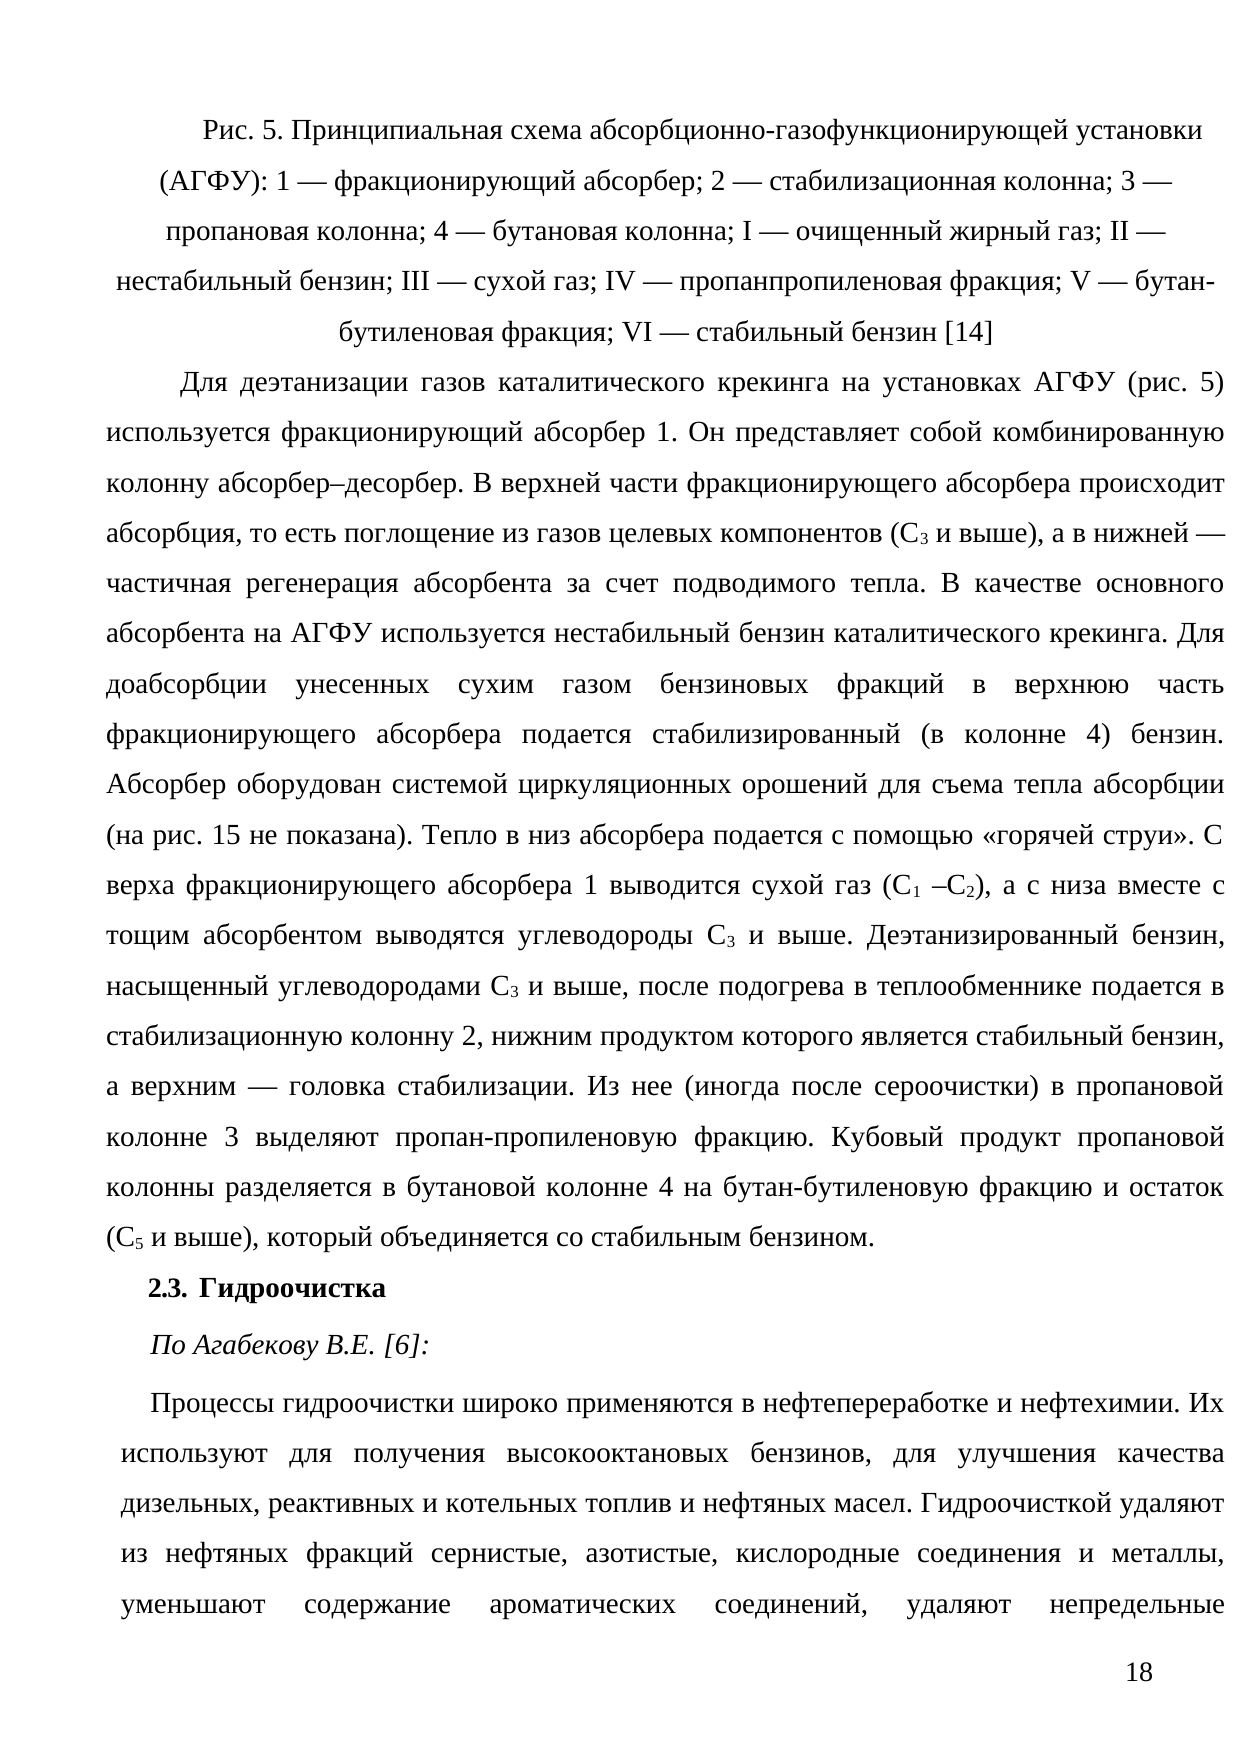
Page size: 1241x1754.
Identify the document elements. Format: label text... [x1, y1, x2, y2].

subtitle Гидроочистка [148, 1270, 1226, 1303]
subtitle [121, 1385, 1226, 1619]
subtitle По Агабекову В.Е. [6]: [106, 1327, 1226, 1361]
subtitle Для деэтанизации газов каталитического крекинга на установках АГФУ (рис. 5) используется фракционирующий абсорбер 1. Он представляет собой комбинированную колонну абсорбер–десорбер. В верхней части фракционирующего абсорбера происходит абсорбция, то есть поглощение из газов целевых компонентов (С3 и выше), а в нижней — частичная регенерация абсорбента за счет подводимого тепла. В качестве основного абсорбента на АГФУ используется нестабильный бензин каталитического крекинга. Для доабсорбции унесенных сухим газом бензиновых фракций в верхнюю часть фракционирующего абсорбера подается стабилизированный (в колонне 4) бензин. Абсорбер оборудован системой циркуляционных орошений для съема тепла абсорбции (на рис. 15 не показана). Тепло в низ абсорбера подается с помощью «горячей струи». С верха фракционирующего абсорбера 1 выводится сухой газ (С1 –С2), а с низа вместе с тощим абсорбентом выводятся углеводороды С3 и выше. Деэтанизированный бензин, насыщенный углеводородами С3 и выше, после подогрева в теплообменнике подается в стабилизационную колонну 2, нижним продуктом которого является стабильный бензин, а верхним — головка стабилизации. Из нее (иногда после сероочистки) в пропановой колонне 3 выделяют пропан-пропиленовую фракцию. Кубовый продукт пропановой колонны разделяется в бутановой колонне 4 на бутан-бутиленовую фракцию и остаток (С5 и выше), который объединяется со стабильным бензином. [106, 364, 1226, 1253]
subtitle Рис. 5. Принципиальная схема абсорбционно-газофункционирующей установки (АГФУ): 1 — фракционирующий абсорбер; 2 — стабилизационная колонна; 3 — пропановая колонна; 4 — бутановая колонна; I — очищенный жирный газ; II — нестабильный бензин; III — сухой газ; IV — пропанпропиленовая фракция; V — бутан-бутиленовая фракция; VI — стабильный бензин [14] [106, 112, 1226, 347]
